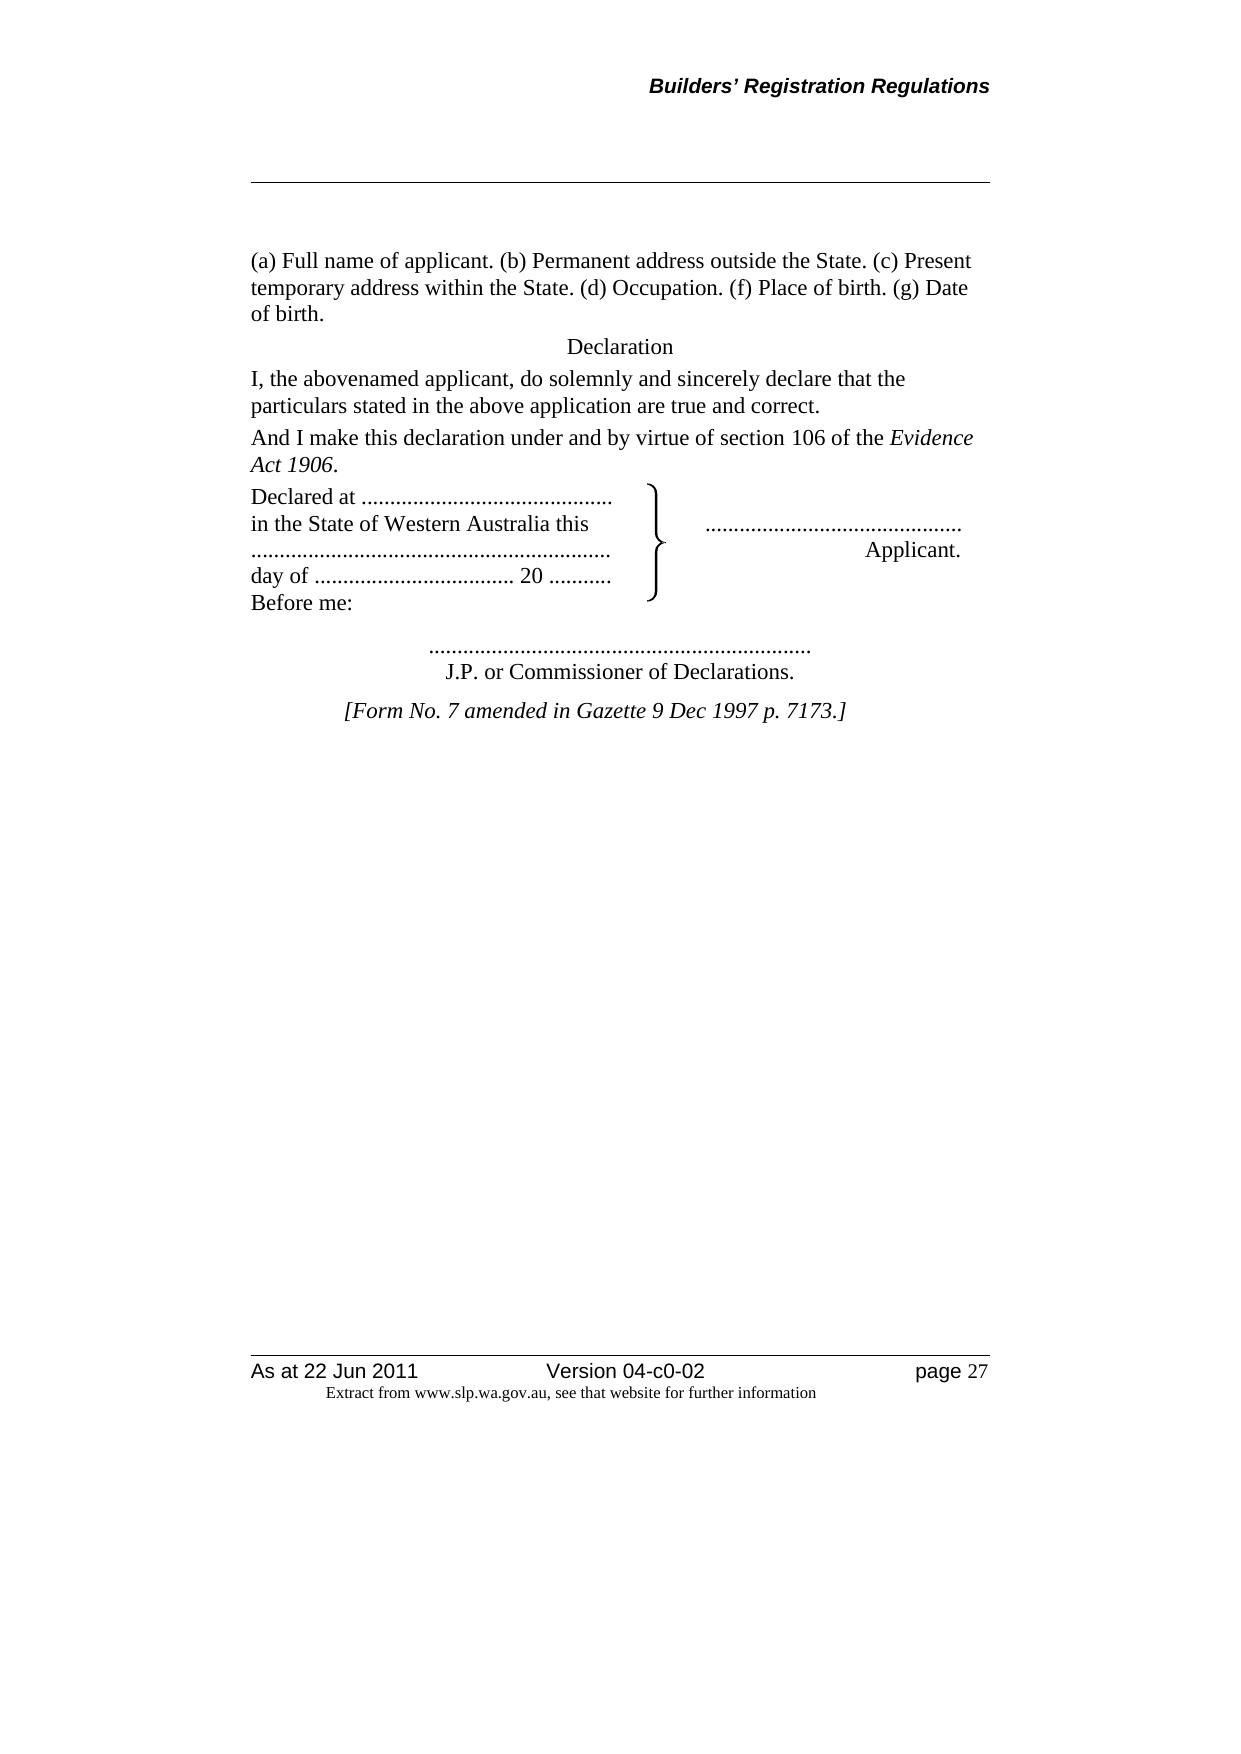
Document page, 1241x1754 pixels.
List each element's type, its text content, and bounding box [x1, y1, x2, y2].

text (a) Full name of applicant. (b) Permanent address outside the State. (c) Present temporary address within the State. (d) Occupation. (f) Place of birth. (g) Date of birth. [251, 247, 990, 327]
text And I make this declaration under and by virtue of section 106 of the Evidence Act 1906. [251, 424, 990, 477]
text I, the abovenamed applicant, do solemnly and sincerely declare that the particulars stated in the above application are true and correct. [251, 365, 990, 418]
table_header Declared at ............................................ in the State of this ............................................................... day of ................................... 20 ........... Before me: [239, 483, 634, 615]
text Declaration [251, 333, 990, 359]
text [Form No. 7 amended in Gazette 9 Dec 1997 p. 7173.] [251, 697, 990, 723]
table_header [635, 483, 693, 615]
table_header ............................................. Applicant. [694, 483, 974, 615]
text J.P. or Commissioner of Declarations. [251, 658, 990, 684]
text ................................................................... [251, 632, 990, 658]
